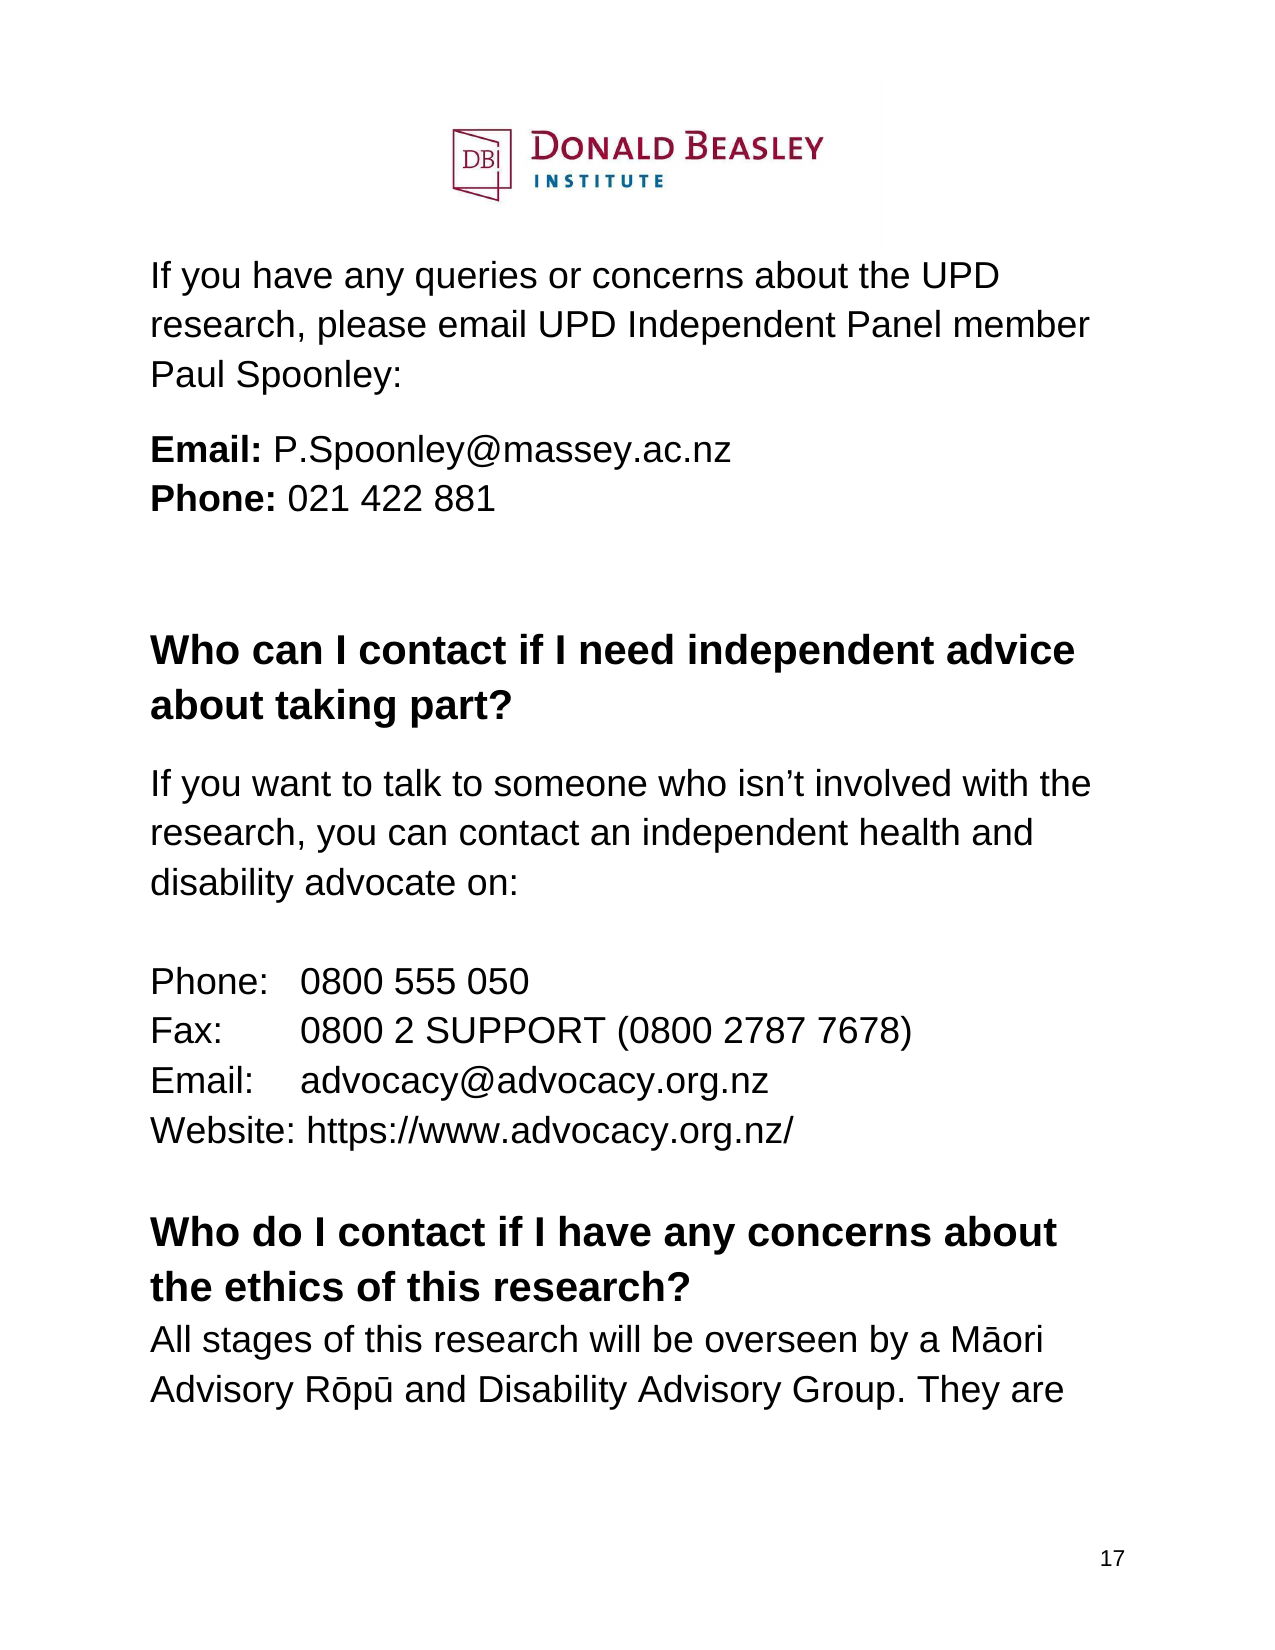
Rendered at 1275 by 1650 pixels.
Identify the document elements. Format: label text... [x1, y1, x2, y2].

text Fax: 0800 2 SUPPORT (0800 2787 7678) [150, 1009, 1125, 1052]
text Email: P.Spoonley@massey.ac.nz Phone: 021 422 881 [150, 427, 1125, 519]
text If you have any queries or concerns about the UPD research, please email UPD Independent Panel member Paul Spoonley: [150, 253, 1125, 395]
picture [390, 75, 886, 250]
text Who do I contact if I have any concerns about the ethics of this research? [150, 1207, 1125, 1310]
text Who can I contact if I need independent advice about taking part? [150, 626, 1125, 728]
text Phone: 0800 555 050 [150, 959, 1125, 1002]
text Email: advocacy@advocacy.org.nz [150, 1058, 1125, 1101]
text Website: https://www.advocacy.org.nz/ [150, 1108, 1125, 1151]
text If you want to talk to someone who isn’t involved with the research, you can contact an independent health and disability advocate on: [150, 761, 1125, 903]
